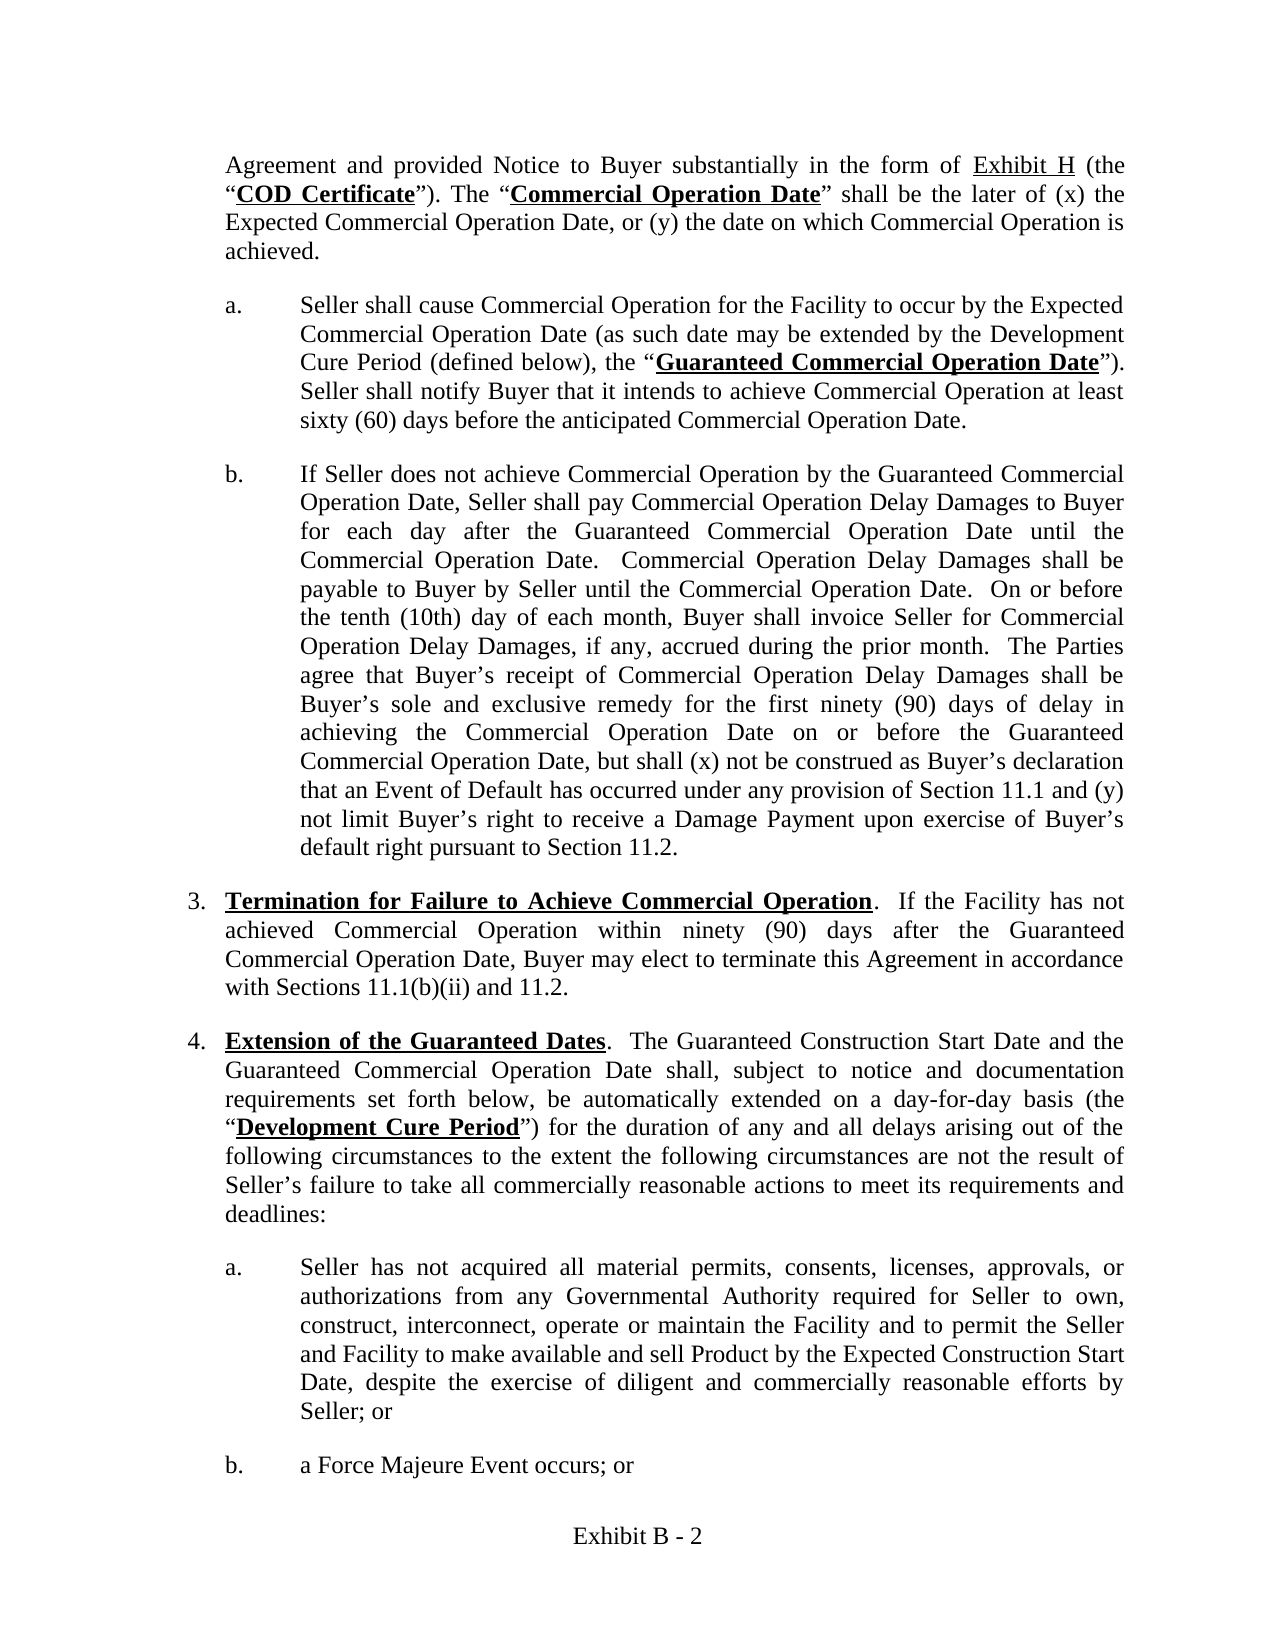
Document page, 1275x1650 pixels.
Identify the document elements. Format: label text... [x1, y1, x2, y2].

subtitle Seller has not acquired all material permits, consents, licenses, approvals, or authorizations from any Governmental Authority required for Seller to own, construct, interconnect, operate or maintain the Facility and to permit the Seller and Facility to make available and sell Product by the Expected Construction Start Date, despite the exercise of diligent and commercially reasonable efforts by Seller; or [225, 1252, 1125, 1425]
subtitle Extension of the Guaranteed Dates. The Guaranteed Construction Start Date and the Guaranteed Commercial Operation Date shall, subject to notice and documentation requirements set forth below, be automatically extended on a day-for-day basis (the “Development Cure Period”) for the duration of any and all delays arising out of the following circumstances to the extent the following circumstances are not the result of Seller’s failure to take all commercially reasonable actions to meet its requirements and deadlines: [187, 1026, 1125, 1227]
subtitle If Seller does not achieve Commercial Operation by the Guaranteed Commercial Operation Date, Seller shall pay Commercial Operation Delay Damages to Buyer for each day after the Guaranteed Commercial Operation Date until the Commercial Operation Date. Commercial Operation Delay Damages shall be payable to Buyer by Seller until the Commercial Operation Date. On or before the tenth (10th) day of each month, Buyer shall invoice Seller for Commercial Operation Delay Damages, if any, accrued during the prior month. The Parties agree that Buyer’s receipt of Commercial Operation Delay Damages shall be Buyer’s sole and exclusive remedy for the first ninety (90) days of delay in achieving the Commercial Operation Date on or before the Guaranteed Commercial Operation Date, but shall (x) not be construed as Buyer’s declaration that an Event of Default has occurred under any provision of Section 11.1 and (y) not limit Buyer’s right to receive a Damage Payment upon exercise of Buyer’s default right pursuant to Section 11.2. [225, 459, 1125, 861]
subtitle a Force Majeure Event occurs; or [225, 1450, 1125, 1479]
subtitle Termination for Failure to Achieve Commercial Operation. If the Facility has not achieved Commercial Operation within ninety (90) days after the Guaranteed Commercial Operation Date, Buyer may elect to terminate this Agreement in accordance with Sections 11.1(b)(ii) and 11.2. [187, 886, 1125, 1001]
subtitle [187, 150, 1125, 265]
subtitle Seller shall cause Commercial Operation for the Facility to occur by the Expected Commercial Operation Date (as such date may be extended by the Development Cure Period (defined below), the “Guaranteed Commercial Operation Date”). Seller shall notify Buyer that it intends to achieve Commercial Operation at least sixty (60) days before the anticipated Commercial Operation Date. [225, 290, 1125, 434]
